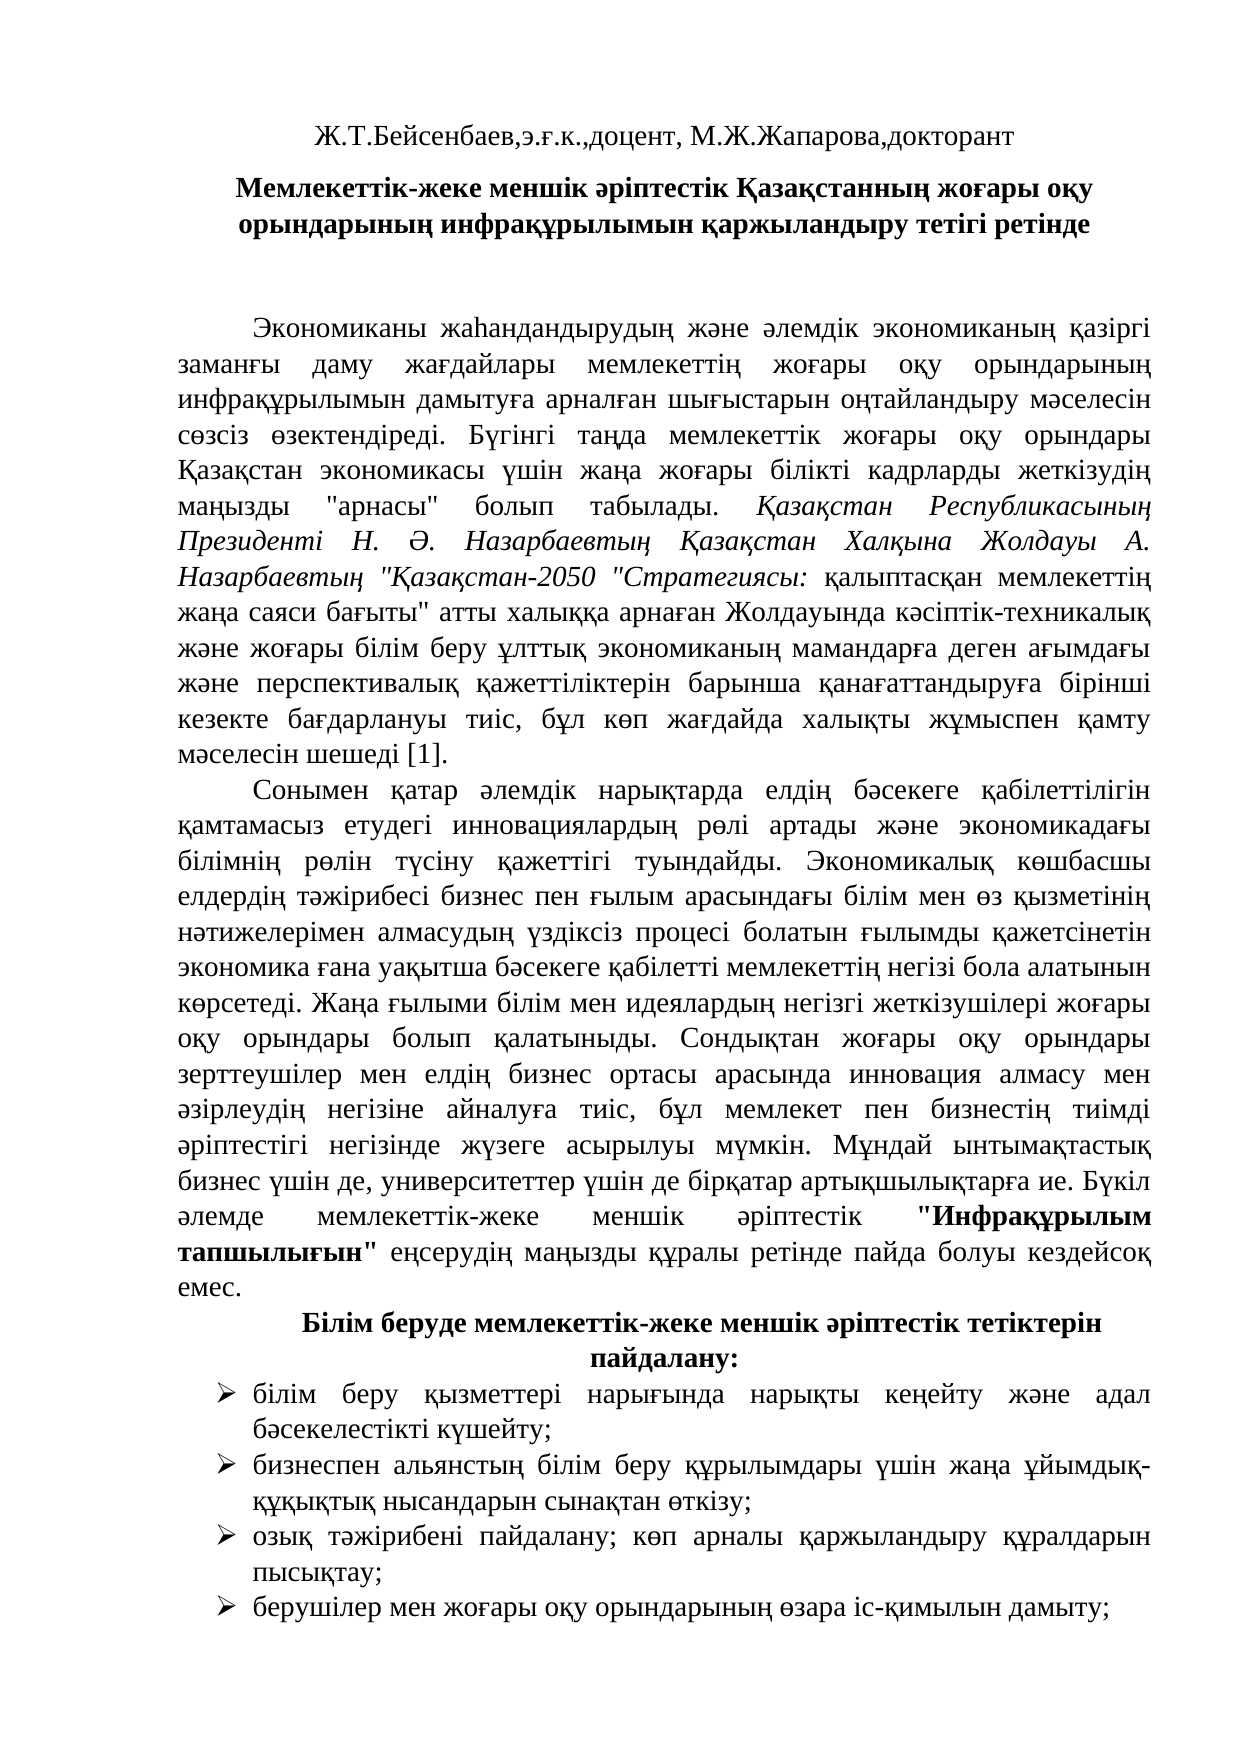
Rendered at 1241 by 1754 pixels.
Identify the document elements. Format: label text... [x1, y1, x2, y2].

list білім беру қызметтері нарығында нарықты кеңейту және адал бәсекелестікті күшейту; [215, 1376, 1152, 1445]
text Ж.Т.Бейсенбаев,э.ғ.к.,доцент, М.Ж.Жапарова,докторант [177, 118, 1152, 152]
list озық тәжірибені пайдалану; көп арналы қаржыландыру құралдарын пысықтау; [215, 1518, 1152, 1587]
text Білім беруде мемлекеттік-жеке меншік әріптестік тетіктерін пайдалану: [177, 1305, 1152, 1374]
text Экономиканы жаһандандырудың және әлемдік экономиканың қазіргі заманғы даму жағдайлары мемлекеттің жоғары оқу орындарының инфрақұрылымын дамытуға арналған шығыстарын оңтайландыру мәселесін сөзсіз өзектендіреді. Бүгінгі таңда мемлекеттік жоғары оқу орындары Қазақстан экономикасы үшін жаңа жоғары білікті кадрларды жеткізудің маңызды "арнасы" болып табылады. Қазақстан Республикасының Президенті Н. Ә. Назарбаевтың Қазақстан Халқына Жолдауы А. Назарбаевтың "Қазақстан-2050 "Стратегиясы: қалыптасқан мемлекеттің жаңа саяси бағыты" атты халыққа арнаған Жолдауында кәсіптік-техникалық және жоғары білім беру ұлттық экономиканың мамандарға деген ағымдағы және перспективалық қажеттіліктерін барынша қанағаттандыруға бірінші кезекте бағдарлануы тиіс, бұл көп жағдайда халықты жұмыспен қамту мәселесін шешеді [1]. [177, 310, 1152, 770]
text Сонымен қатар әлемдік нарықтарда елдің бәсекеге қабілеттілігін қамтамасыз етудегі инновациялардың рөлі артады және экономикадағы білімнің рөлін түсіну қажеттігі туындайды. Экономикалық көшбасшы елдердің тәжірибесі бизнес пен ғылым арасындағы білім мен өз қызметінің нәтижелерімен алмасудың үздіксіз процесі болатын ғылымды қажетсінетін экономика ғана уақытша бәсекеге қабілетті мемлекеттің негізі бола алатынын көрсетеді. Жаңа ғылыми білім мен идеялардың негізгі жеткізушілері жоғары оқу орындары болып қалатыныды. Сондықтан жоғары оқу орындары зерттеушілер мен елдің бизнес ортасы арасында инновация алмасу мен әзірлеудің негізіне айналуға тиіс, бұл мемлекет пен бизнестің тиімді әріптестігі негізінде жүзеге асырылуы мүмкін. Мұндай ынтымақтастық бизнес үшін де, университеттер үшін де бірқатар артықшылықтарға ие. Бүкіл әлемде мемлекеттік-жеке меншік әріптестік "Инфрақұрылым тапшылығын" еңсерудің маңызды құралы ретінде пайда болуы кездейсоқ емес. [177, 772, 1152, 1303]
list берушілер мен жоғары оқу орындарының өзара іс-қимылын дамыту; [215, 1589, 1152, 1623]
list бизнеспен альянстың білім беру құрылымдары үшін жаңа ұйымдық-құқықтық нысандарын сынақтан өткізу; [215, 1447, 1152, 1516]
text Мемлекеттік-жеке меншік әріптестік Қазақстанның жоғары оқу орындарының инфрақұрылымын қаржыландыру тетігі ретінде [177, 170, 1152, 239]
